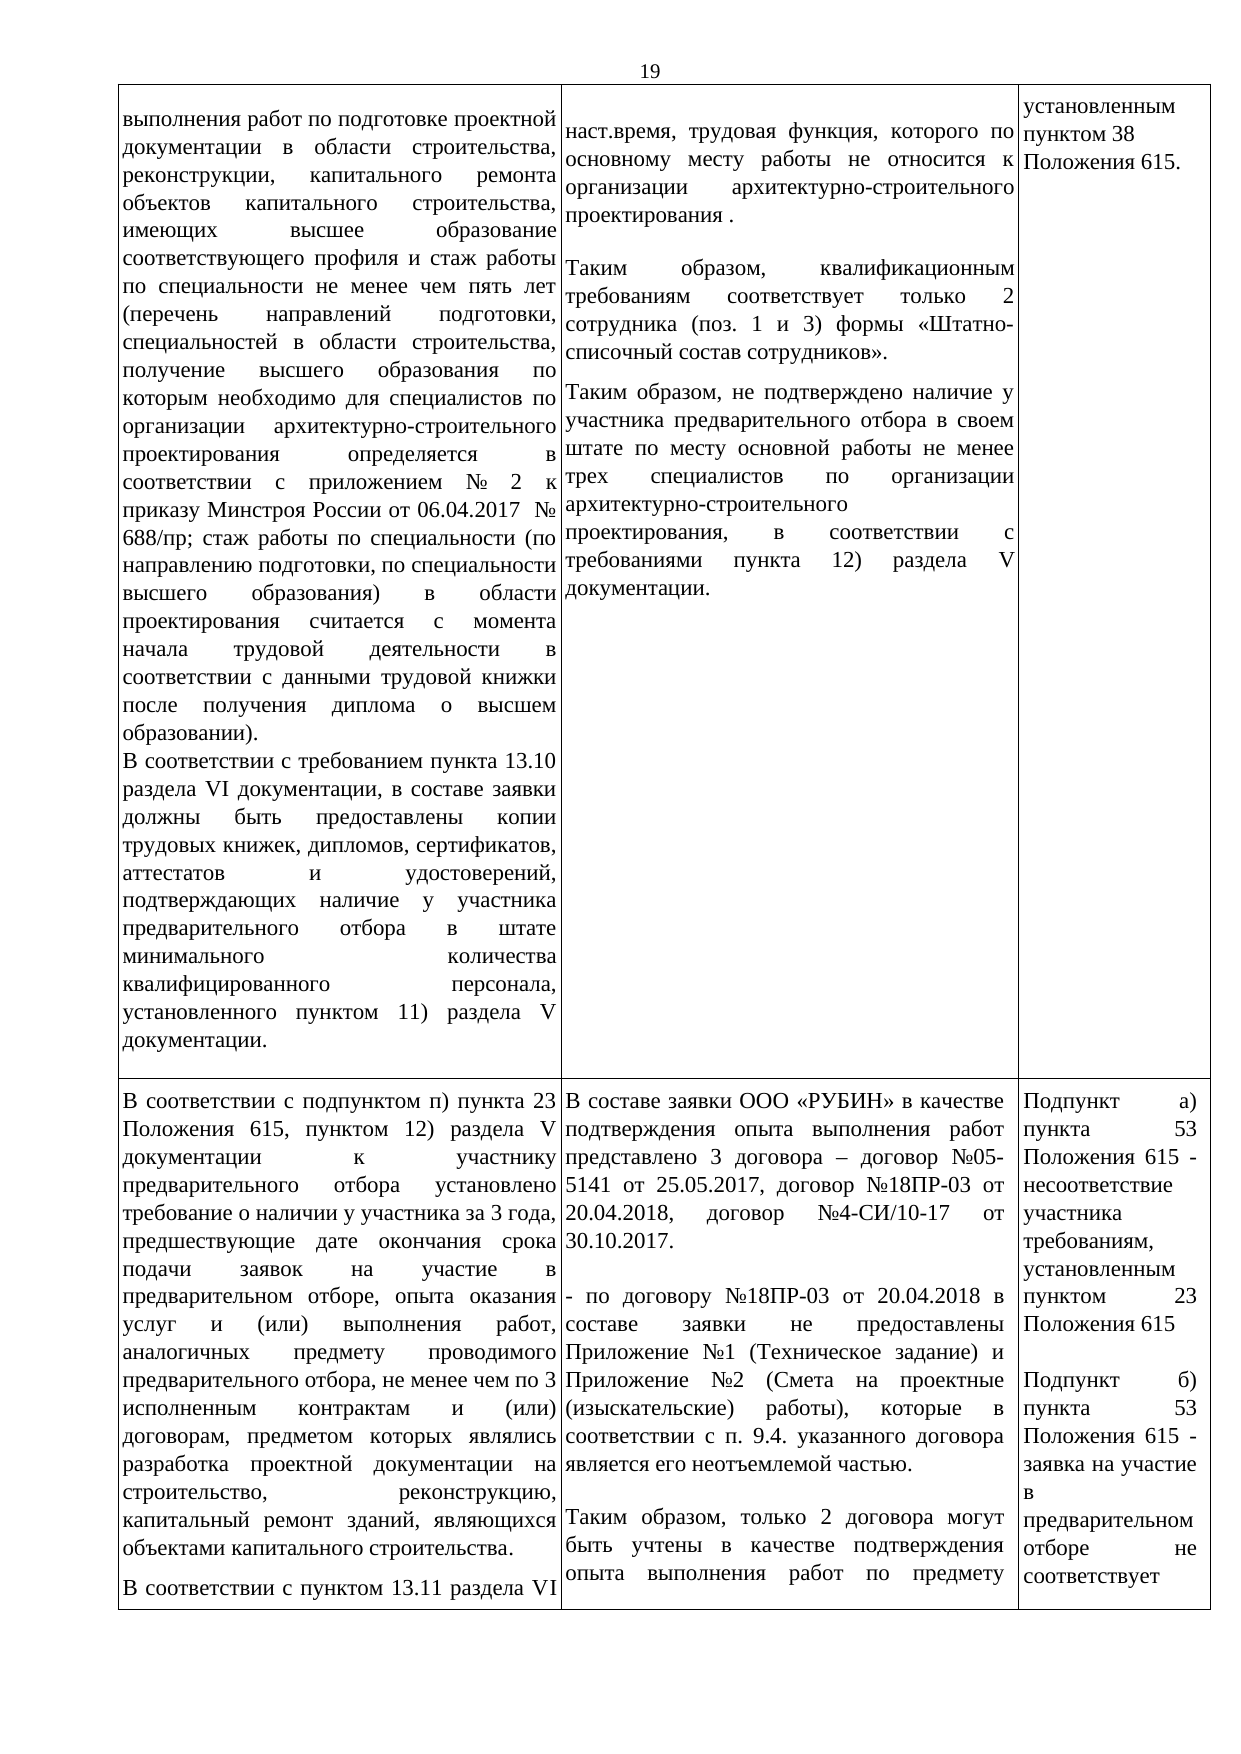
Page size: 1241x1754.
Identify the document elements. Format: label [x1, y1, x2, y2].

table_cell [562, 1079, 1018, 1608]
table_cell [1019, 1079, 1210, 1608]
table_cell [562, 85, 1018, 1078]
table_cell [1019, 85, 1210, 1078]
table_cell [119, 1079, 561, 1608]
table_cell [119, 85, 561, 1078]
